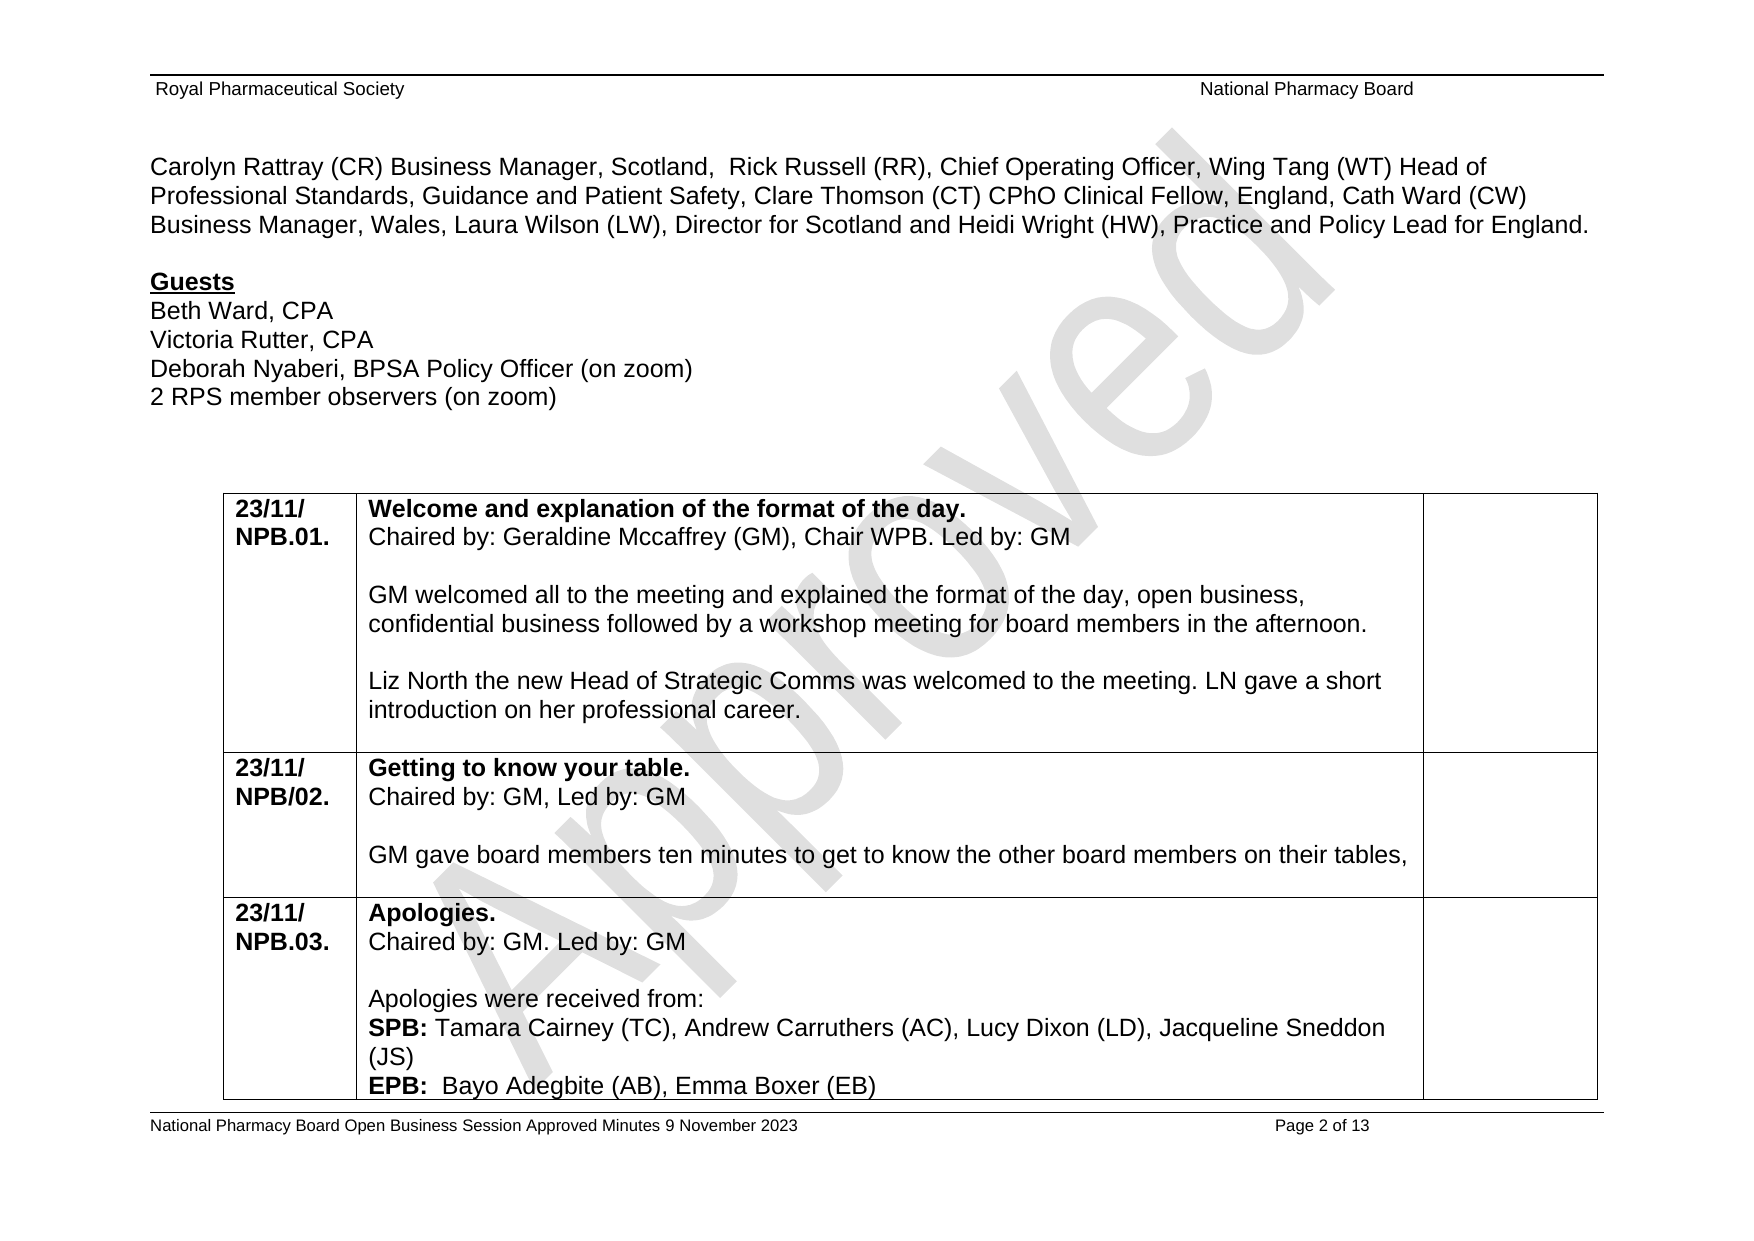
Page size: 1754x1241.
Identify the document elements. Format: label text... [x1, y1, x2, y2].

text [150, 152, 1604, 238]
text 2 RPS member observers (on zoom) [150, 382, 1604, 411]
text Deborah Nyaberi, BPSA Policy Officer (on zoom) [150, 353, 1604, 382]
text Guests [150, 267, 1604, 296]
text Victoria Rutter, CPA [150, 325, 1604, 353]
table_cell Getting to know your table. Chaired by: GM, Led by: GM GM gave board members ten minutes to get to know the other board members on their tables, [357, 753, 1423, 897]
table_cell [1424, 898, 1597, 1099]
table_cell 23/11/ NPB/02. [224, 753, 356, 897]
table_header 23/11/ NPB.01. [224, 494, 356, 752]
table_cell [357, 898, 1423, 1099]
table_header [1424, 494, 1597, 752]
text Beth Ward, CPA [150, 296, 1604, 325]
table_cell 23/11/ NPB.03. [224, 898, 356, 1099]
table_header Welcome and explanation of the format of the day. Chaired by: Geraldine Mccaffrey (GM), Chair WPB. Led by: GM GM welcomed all to the meeting and explained the format of the day, open business, confidential business followed by a workshop meeting for board members in the afternoon. Liz North the new Head of Strategic Comms was welcomed to the meeting. LN gave a short introduction on her professional career. [357, 494, 1423, 752]
table_cell [1424, 753, 1597, 897]
